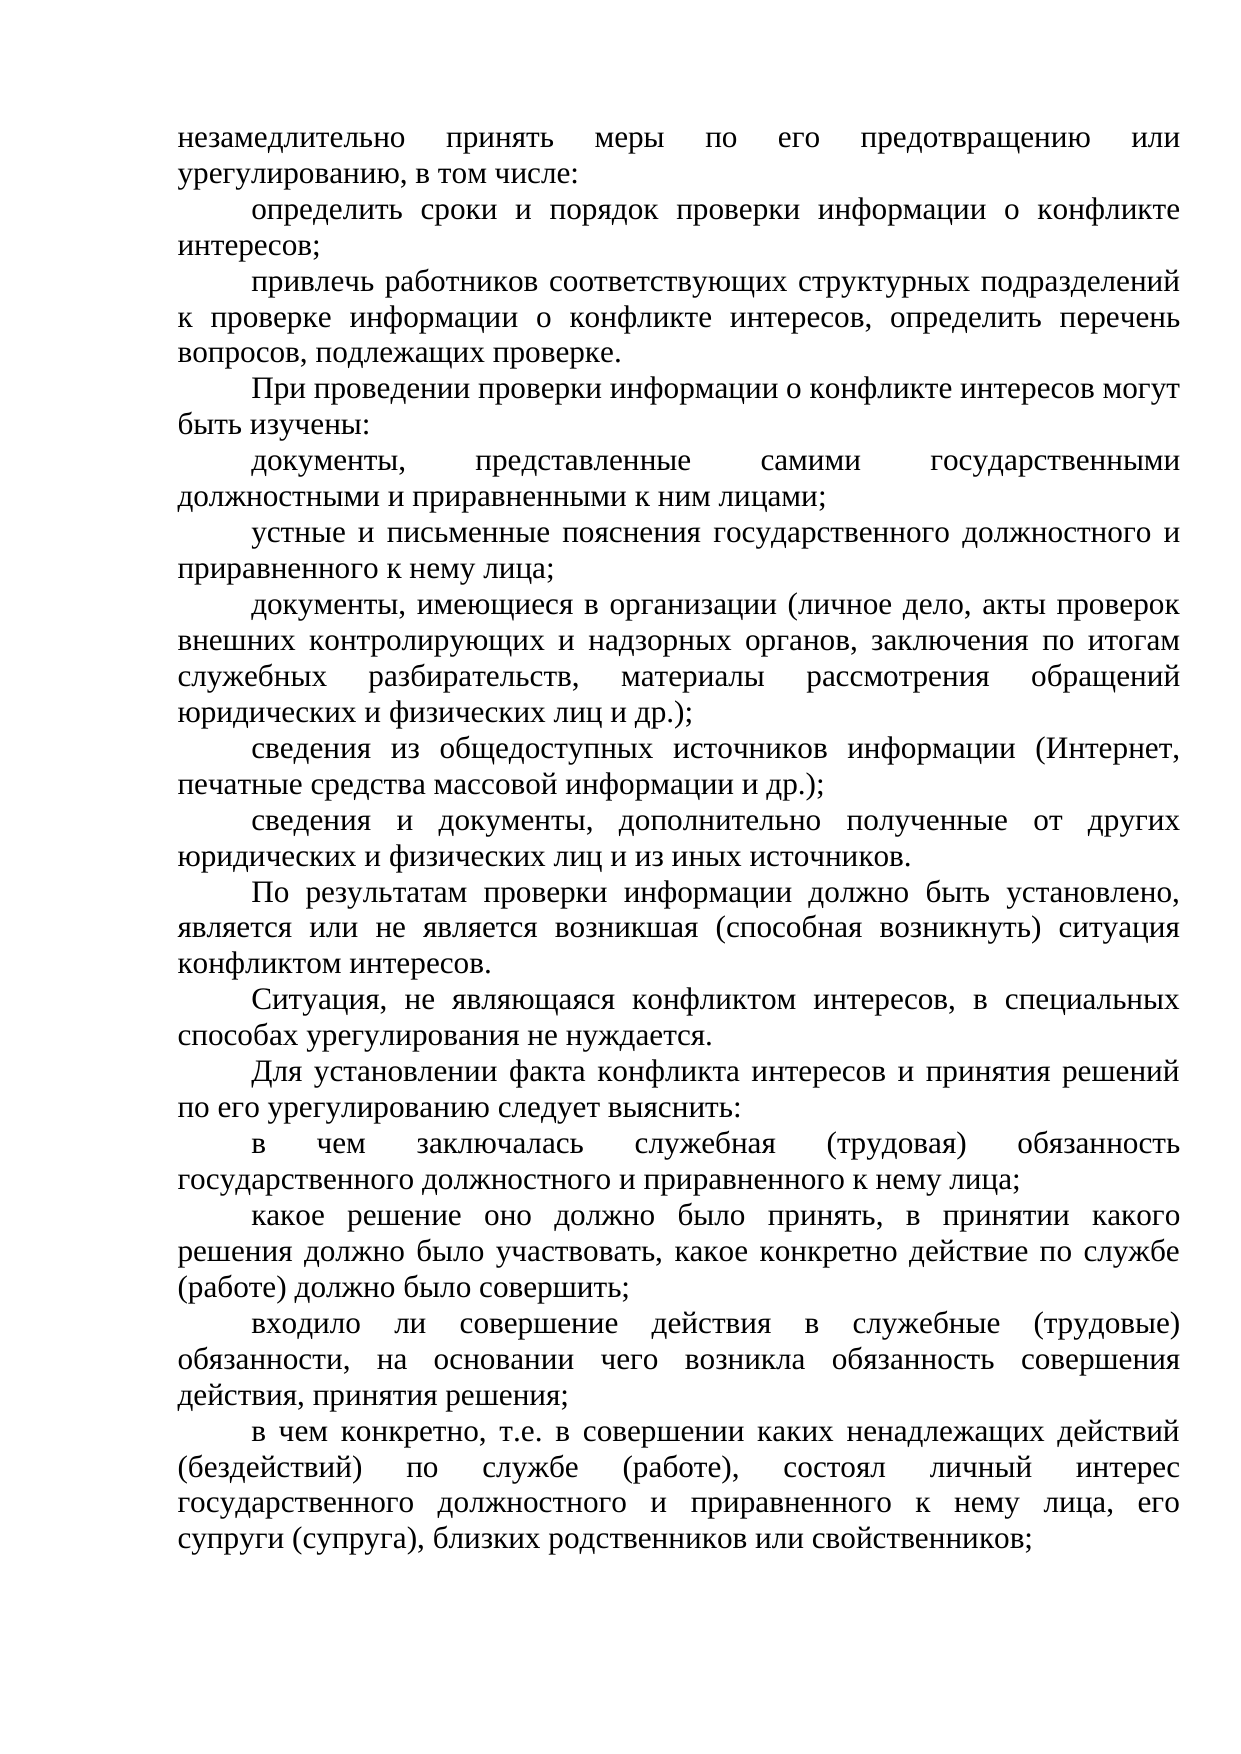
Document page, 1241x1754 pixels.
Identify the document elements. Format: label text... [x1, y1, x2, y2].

text По результатам проверки информации должно быть установлено, является или не является возникшая (способная возникнуть) ситуация конфликтом интересов. [177, 873, 1181, 981]
text Ситуация, не являющаяся конфликтом интересов, в специальных способах урегулирования не нуждается. [177, 981, 1181, 1052]
text определить сроки и порядок проверки информации о конфликте интересов; [177, 190, 1181, 262]
text сведения и документы, дополнительно полученные от других юридических и физических лиц и из иных источников. [177, 801, 1181, 873]
text При проведении проверки информации о конфликте интересов могут быть изучены: [177, 370, 1181, 442]
text сведения из общедоступных источников информации (Интернет, печатные средства массовой информации и др.); [177, 729, 1181, 801]
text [177, 118, 1181, 190]
text в чем заключалась служебная (трудовая) обязанность государственного должностного и приравненного к нему лица; [177, 1124, 1181, 1196]
text устные и письменные пояснения государственного должностного и приравненного к нему лица; [177, 513, 1181, 585]
text Для установлении факта конфликта интересов и принятия решений по его урегулированию следует выяснить: [177, 1052, 1181, 1124]
text привлечь работников соответствующих структурных подразделений к проверке информации о конфликте интересов, определить перечень вопросов, подлежащих проверке. [177, 262, 1181, 370]
text в чем конкретно, т.е. в совершении каких ненадлежащих действий (бездействий) по службе (работе), состоял личный интерес государственного должностного и приравненного к нему лица, его супруги (супруга), близких родственников или свойственников; [177, 1412, 1181, 1556]
text документы, имеющиеся в организации (личное дело, акты проверок внешних контролирующих и надзорных органов, заключения по итогам служебных разбирательств, материалы рассмотрения обращений юридических и физических лиц и др.); [177, 585, 1181, 729]
text документы, представленные самими государственными должностными и приравненными к ним лицами; [177, 442, 1181, 513]
text входило ли совершение действия в служебные (трудовые) обязанности, на основании чего возникла обязанность совершения действия, принятия решения; [177, 1304, 1181, 1412]
text какое решение оно должно было принять, в принятии какого решения должно было участвовать, какое конкретно действие по службе (работе) должно было совершить; [177, 1196, 1181, 1304]
